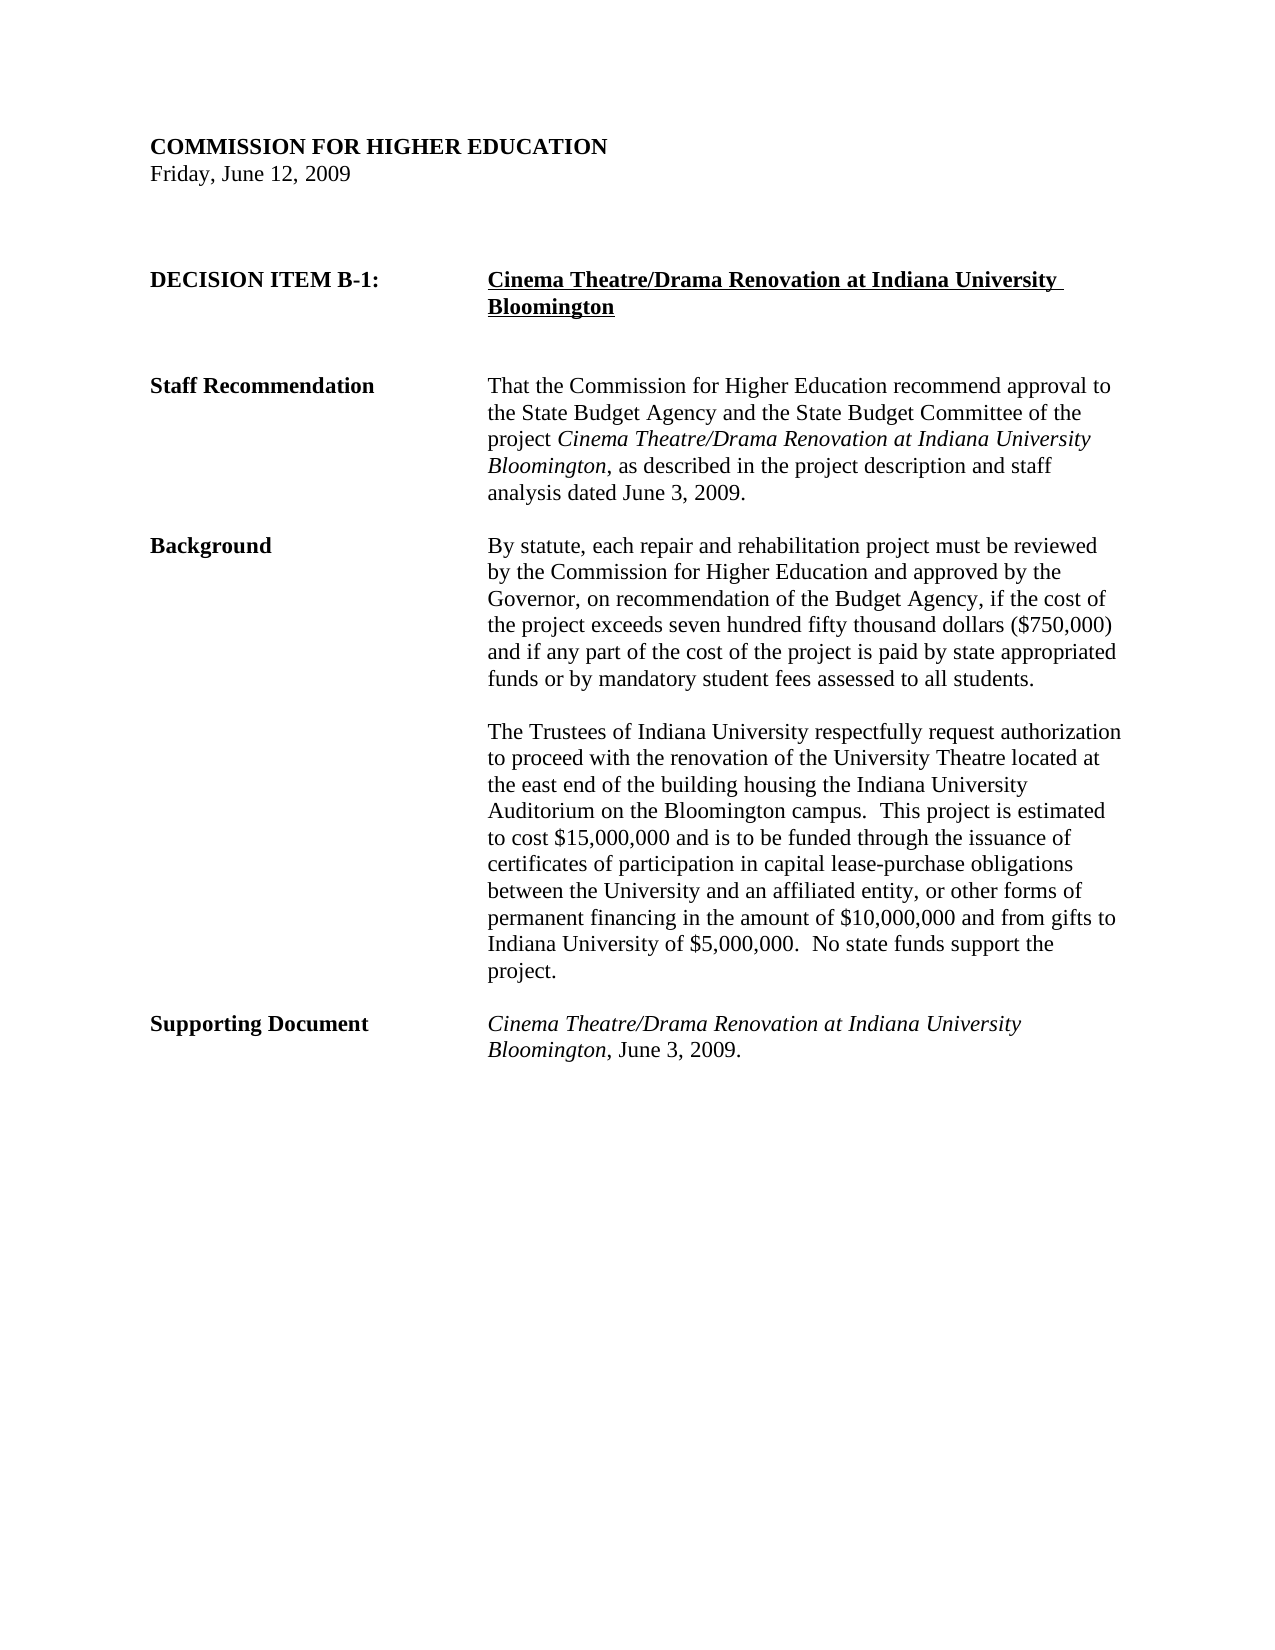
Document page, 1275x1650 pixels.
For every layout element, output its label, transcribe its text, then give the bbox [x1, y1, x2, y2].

text Supporting Document Cinema Theatre/Drama Renovation at Indiana University Bloomington, June 3, 2009. [150, 1010, 1125, 1063]
text Friday, June 12, 2009 [150, 160, 1125, 186]
text DECISION ITEM B-1: Cinema Theatre/Drama Renovation at Indiana University Bloomington [150, 266, 1125, 319]
text Staff Recommendation That the Commission for Higher Education recommend approval to the State Budget Agency and the State Budget Committee of the project Cinema Theatre/Drama Renovation at Indiana University Bloomington, as described in the project description and staff analysis dated June 3, 2009. [150, 372, 1125, 505]
text The Trustees of Indiana University respectfully request authorization to proceed with the renovation of the University Theatre located at the east end of the building housing the Indiana University Auditorium on the Bloomington campus. This project is estimated to cost $15,000,000 and is to be funded through the issuance of certificates of participation in capital lease-purchase obligations between the University and an affiliated entity, or other forms of permanent financing in the amount of $10,000,000 and from gifts to Indiana University of $5,000,000. No state funds support the project. [150, 717, 1125, 983]
subtitle COMMISSION FOR HIGHER EDUCATION [150, 133, 1125, 160]
text Background By statute, each repair and rehabilitation project must be reviewed by the Commission for Higher Education and approved by the Governor, on recommendation of the Budget Agency, if the cost of the project exceeds seven hundred fifty thousand dollars ($750,000) and if any part of the cost of the project is paid by state appropriated funds or by mandatory student fees assessed to all students. [150, 532, 1125, 691]
